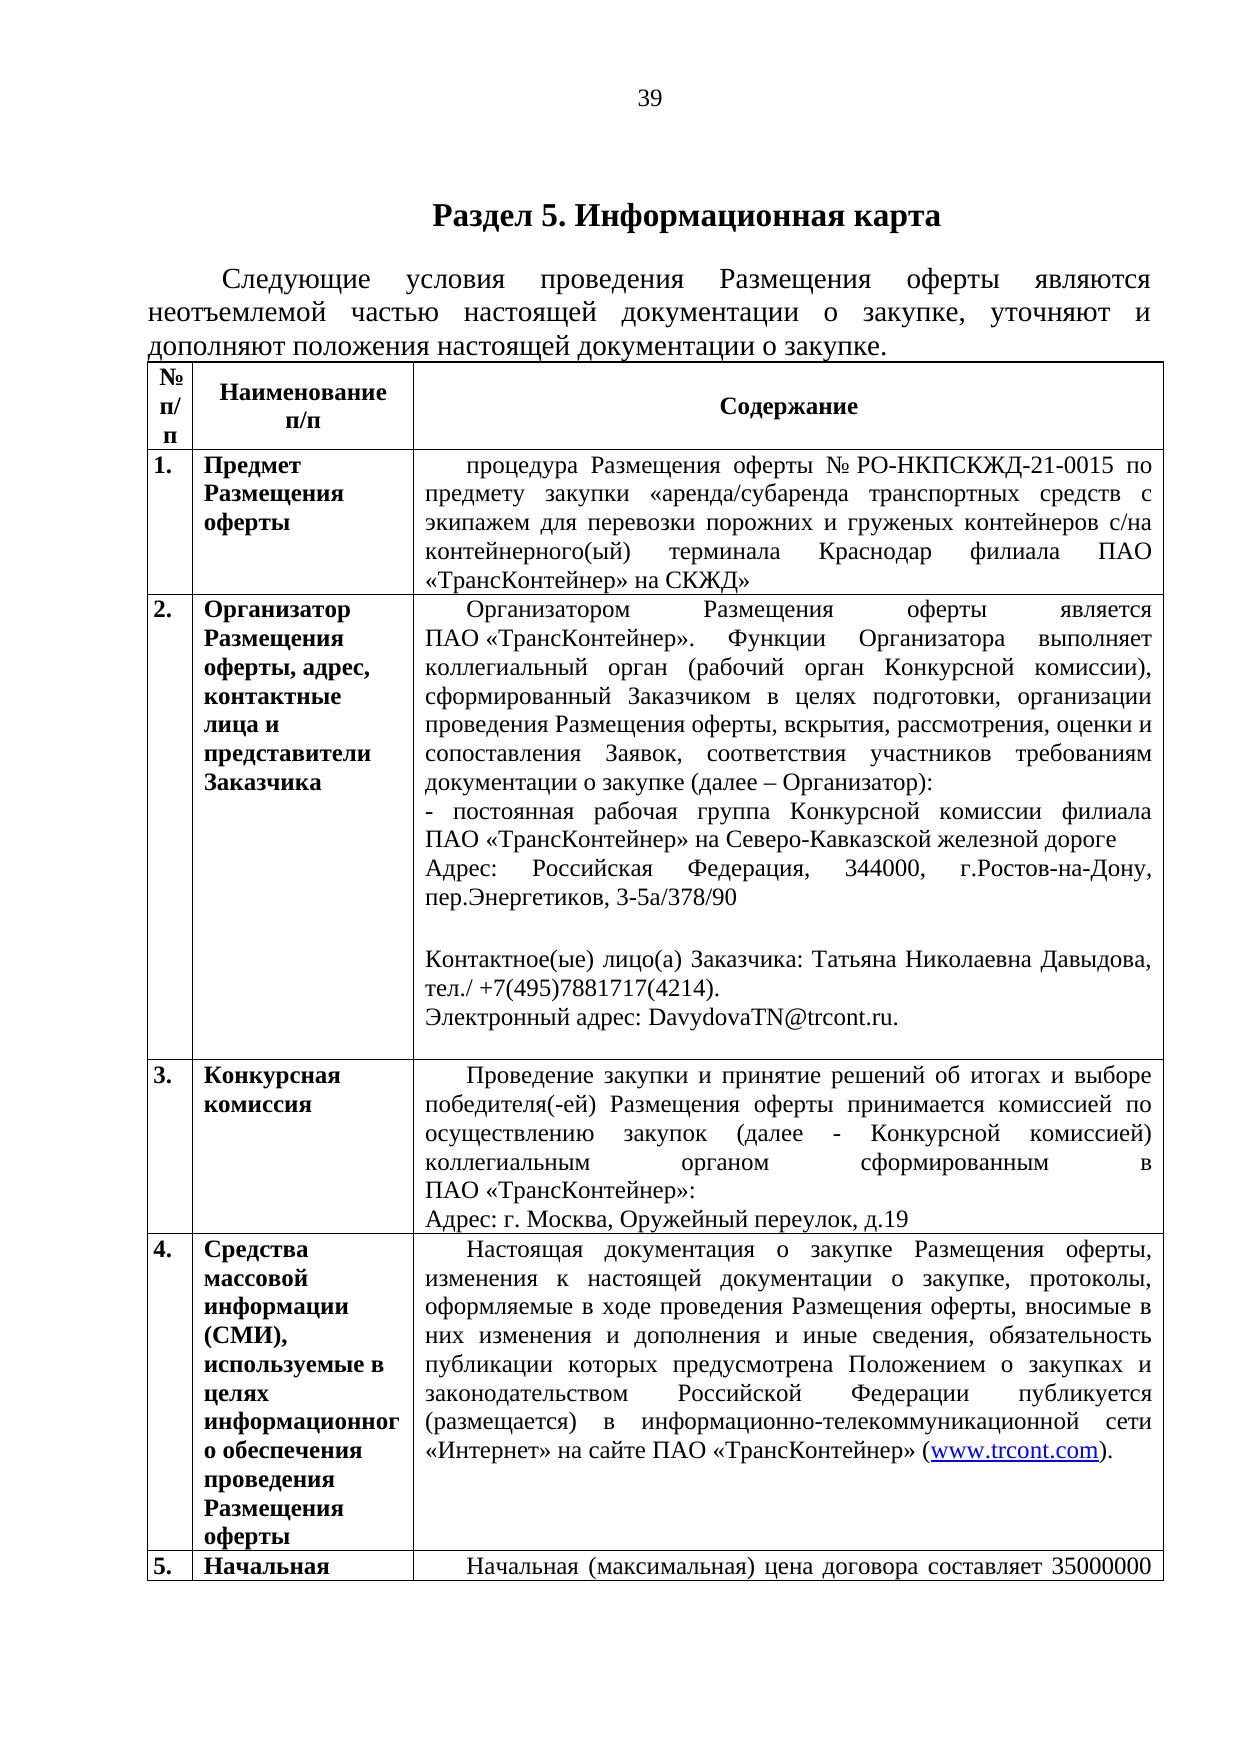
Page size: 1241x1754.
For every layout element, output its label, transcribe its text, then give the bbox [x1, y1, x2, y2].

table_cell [414, 1551, 1163, 1580]
table_cell Конкурсная комиссия [193, 1060, 413, 1233]
text Раздел 5. Информационная карта [222, 195, 1152, 233]
table_cell 3. [148, 1060, 192, 1233]
list Следующие условия проведения Размещения оферты являются неотъемлемой частью настоящей документации о закупке, уточняют и дополняют положения настоящей документации о закупке. [148, 261, 1152, 361]
table_cell Проведение закупки и принятие решений об итогах и выборе победителя(-ей) Размещения оферты принимается комиссией по осуществлению закупок (далее - Конкурсной комиссией) коллегиальным органом сформированным в ПАО «ТрансКонтейнер»: Адрес: г. Москва, Оружейный переулок, д.19 [414, 1060, 1163, 1233]
table_cell Предмет Размещения оферты [193, 450, 413, 593]
table_cell 5. [148, 1551, 192, 1580]
table_cell 4. [148, 1234, 192, 1550]
table_cell Средства массовой информации (СМИ), используемые в целях информационного обеспечения проведения Размещения оферты [193, 1234, 413, 1550]
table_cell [193, 1551, 413, 1580]
table_cell Организатор Размещения оферты, адрес, контактные лица и представители Заказчика [193, 595, 413, 1059]
table_cell Организатором Размещения оферты является ПАО «ТрансКонтейнер». Функции Организатора выполняет коллегиальный орган (рабочий орган Конкурсной комиссии), сформированный Заказчиком в целях подготовки, организации проведения Размещения оферты, вскрытия, рассмотрения, оценки и сопоставления Заявок, соответствия участников требованиям документации о закупке (далее – Организатор): - постоянная рабочая группа Конкурсной комиссии филиала ПАО «ТрансКонтейнер» на Северо-Кавказской железной дороге Адрес: Российская Федерация, 344000, г.Ростов-на-Дону, пер.Энергетиков, 3-5а/378/90 Контактное(ые) лицо(а) Заказчика: Татьяна Николаевна Давыдова, тел./ +7(495)7881717(4214). Электронный адрес: DavydovaTN@trcont.ru. [414, 595, 1163, 1059]
table_header Содержание [414, 363, 1163, 449]
table_header Наименование п/п [193, 363, 413, 449]
table_cell 2. [148, 595, 192, 1059]
table_cell 1. [148, 450, 192, 593]
table_cell процедура Размещения оферты № РО-НКПСКЖД-21-0015 по предмету закупки «аренда/субаренда транспортных средств с экипажем для перевозки порожних и груженых контейнеров с/на контейнерного(ый) терминала Краснодар филиала ПАО «ТрансКонтейнер» на СКЖД» [414, 450, 1163, 593]
table_header №п/п [148, 363, 192, 449]
table_cell Настоящая документация о закупке Размещения оферты, изменения к настоящей документации о закупке, протоколы, оформляемые в ходе проведения Размещения оферты, вносимые в них изменения и дополнения и иные сведения, обязательность публикации которых предусмотрена Положением о закупках и законодательством Российской Федерации публикуется (размещается) в информационно-телекоммуникационной сети «Интернет» на сайте ПАО «ТрансКонтейнер» (www.trcont.com). [414, 1234, 1163, 1550]
